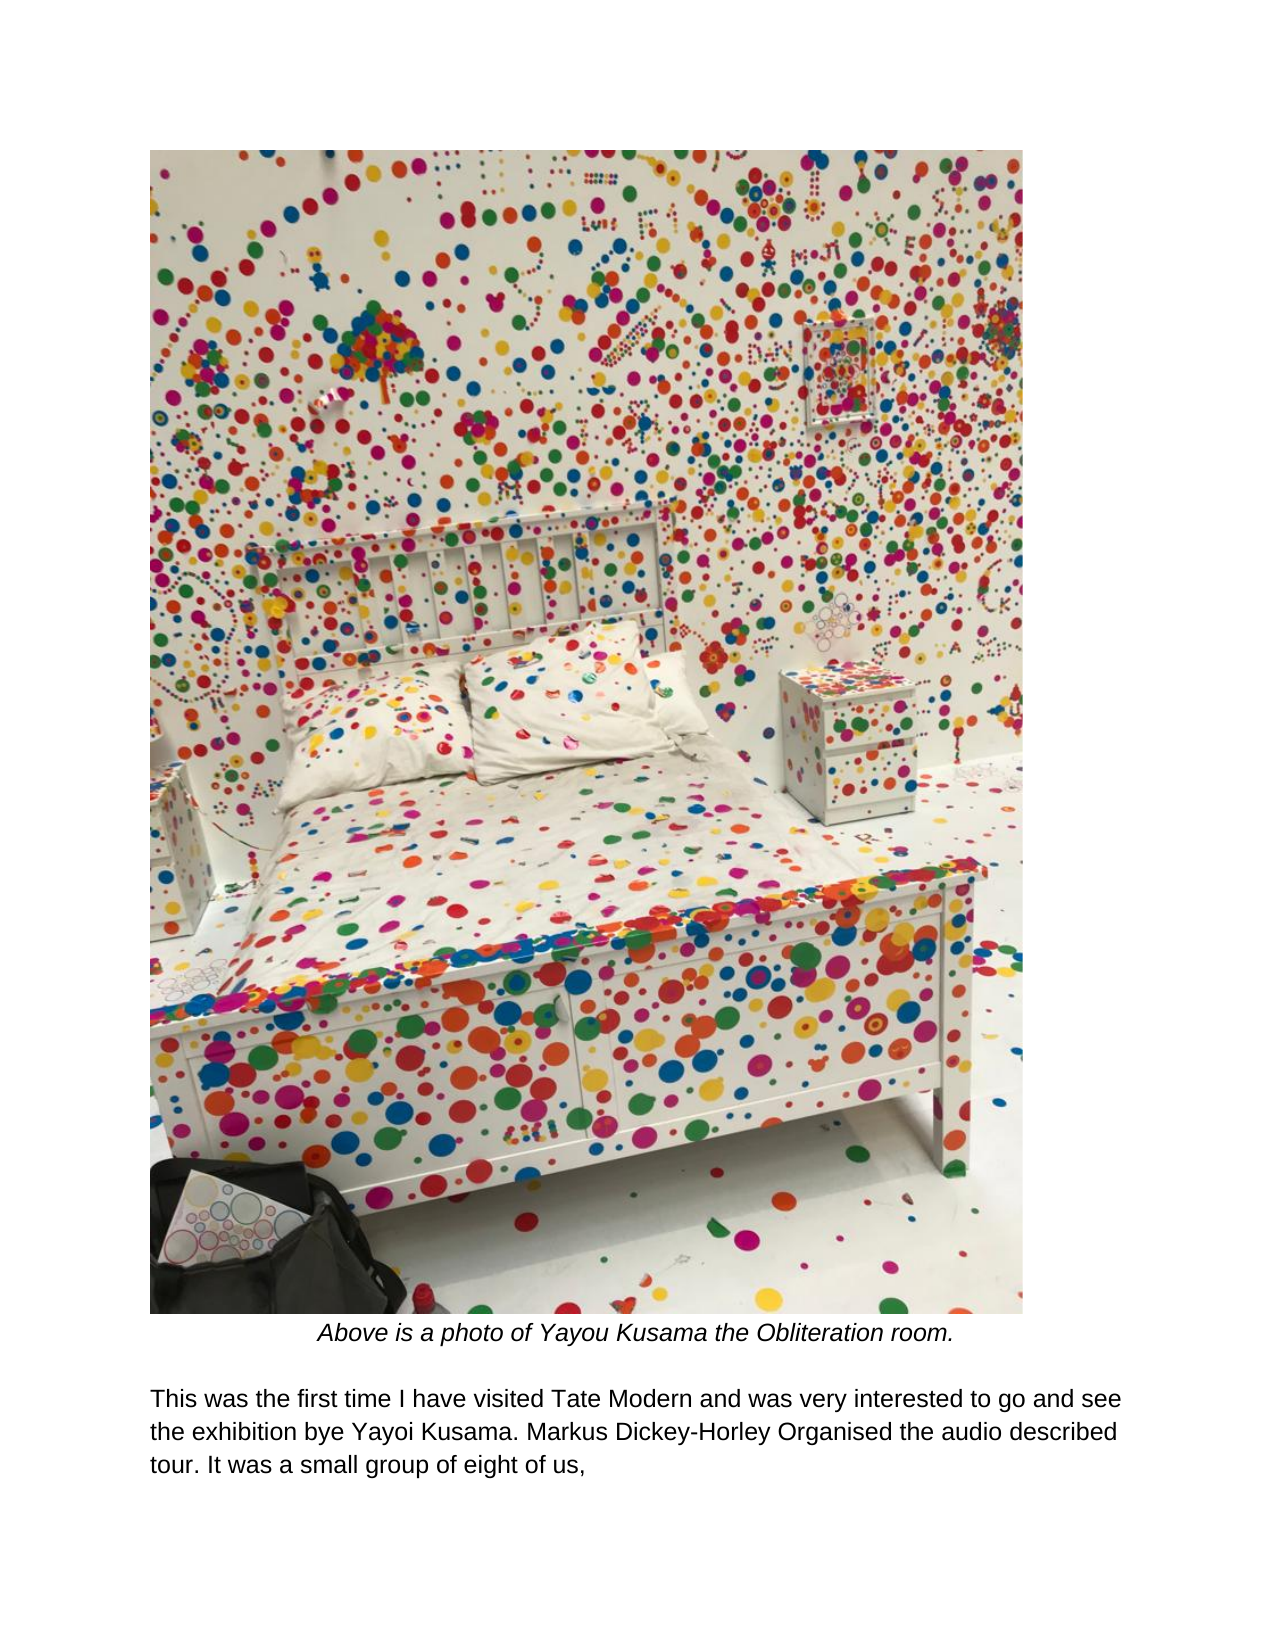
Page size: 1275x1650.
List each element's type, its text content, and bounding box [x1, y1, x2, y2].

text Above is a photo of Yayou Kusama the Obliteration room. [150, 1317, 1125, 1346]
picture [150, 150, 1023, 1314]
text This was the first time I have visited Tate Modern and was very interested to go and see the exhibition bye Yayoi Kusama. Markus Dickey-Horley Organised the audio described tour. It was a small group of eight of us, [150, 1383, 1125, 1478]
